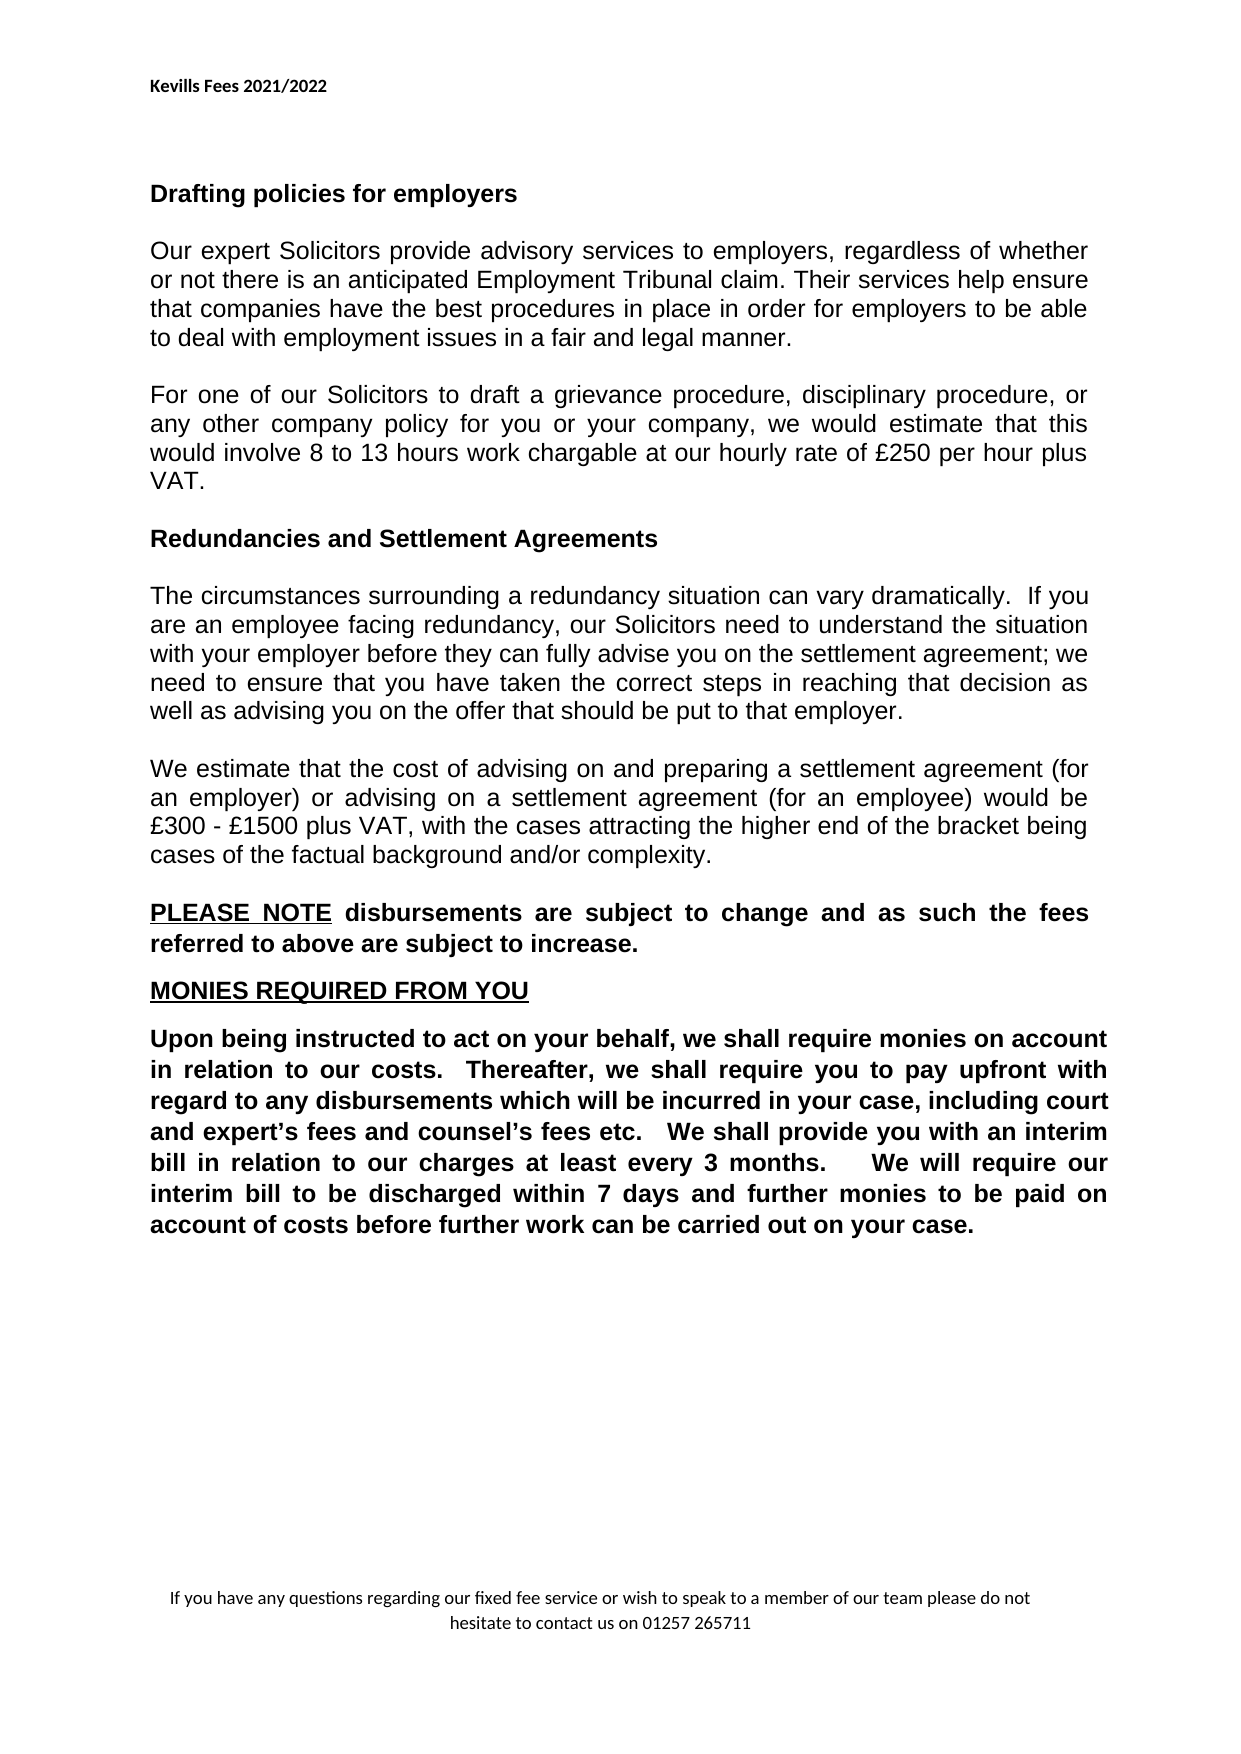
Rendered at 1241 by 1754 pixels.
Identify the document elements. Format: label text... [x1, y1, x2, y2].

text For one of our Solicitors to draft a grievance procedure, disciplinary procedure, or any other company policy for you or your company, we would estimate that this would involve 8 to 13 hours work chargable at our hourly rate of £250 per hour plus VAT. [150, 380, 1090, 495]
text Our expert Solicitors provide advisory services to employers, regardless of whether or not there is an anticipated Employment Tribunal claim. Their services help ensure that companies have the best procedures in place in order for employers to be able to deal with employment issues in a fair and legal manner. [150, 236, 1090, 351]
text Redundancies and Settlement Agreements [150, 524, 1090, 552]
text PLEASE NOTE disbursements are subject to change and as such the fees referred to above are subject to increase. [150, 897, 1090, 957]
text We estimate that the cost of advising on and preparing a settlement agreement (for an employer) or advising on a settlement agreement (for an employee) would be £300 - £1500 plus VAT, with the cases attracting the higher end of the bracket being cases of the factual background and/or complexity. [150, 754, 1090, 869]
text Upon being instructed to act on your behalf, we shall require monies on account in relation to our costs. Thereafter, we shall require you to pay upfront with regard to any disbursements which will be incurred in your case, including court and expert’s fees and counsel’s fees etc. We shall provide you with an interim bill in relation to our charges at least every 3 months. We will require our interim bill to be discharged within 7 days and further monies to be paid on account of costs before further work can be carried out on your case. [150, 1024, 1110, 1239]
text Drafting policies for employers [150, 179, 1090, 207]
text The circumstances surrounding a redundancy situation can vary dramatically. If you are an employee facing redundancy, our Solicitors need to understand the situation with your employer before they can fully advise you on the settlement agreement; we need to ensure that you have taken the correct steps in reaching that decision as well as advising you on the offer that should be put to that employer. [150, 581, 1090, 725]
text MONIES REQUIRED FROM YOU [150, 976, 1090, 1005]
